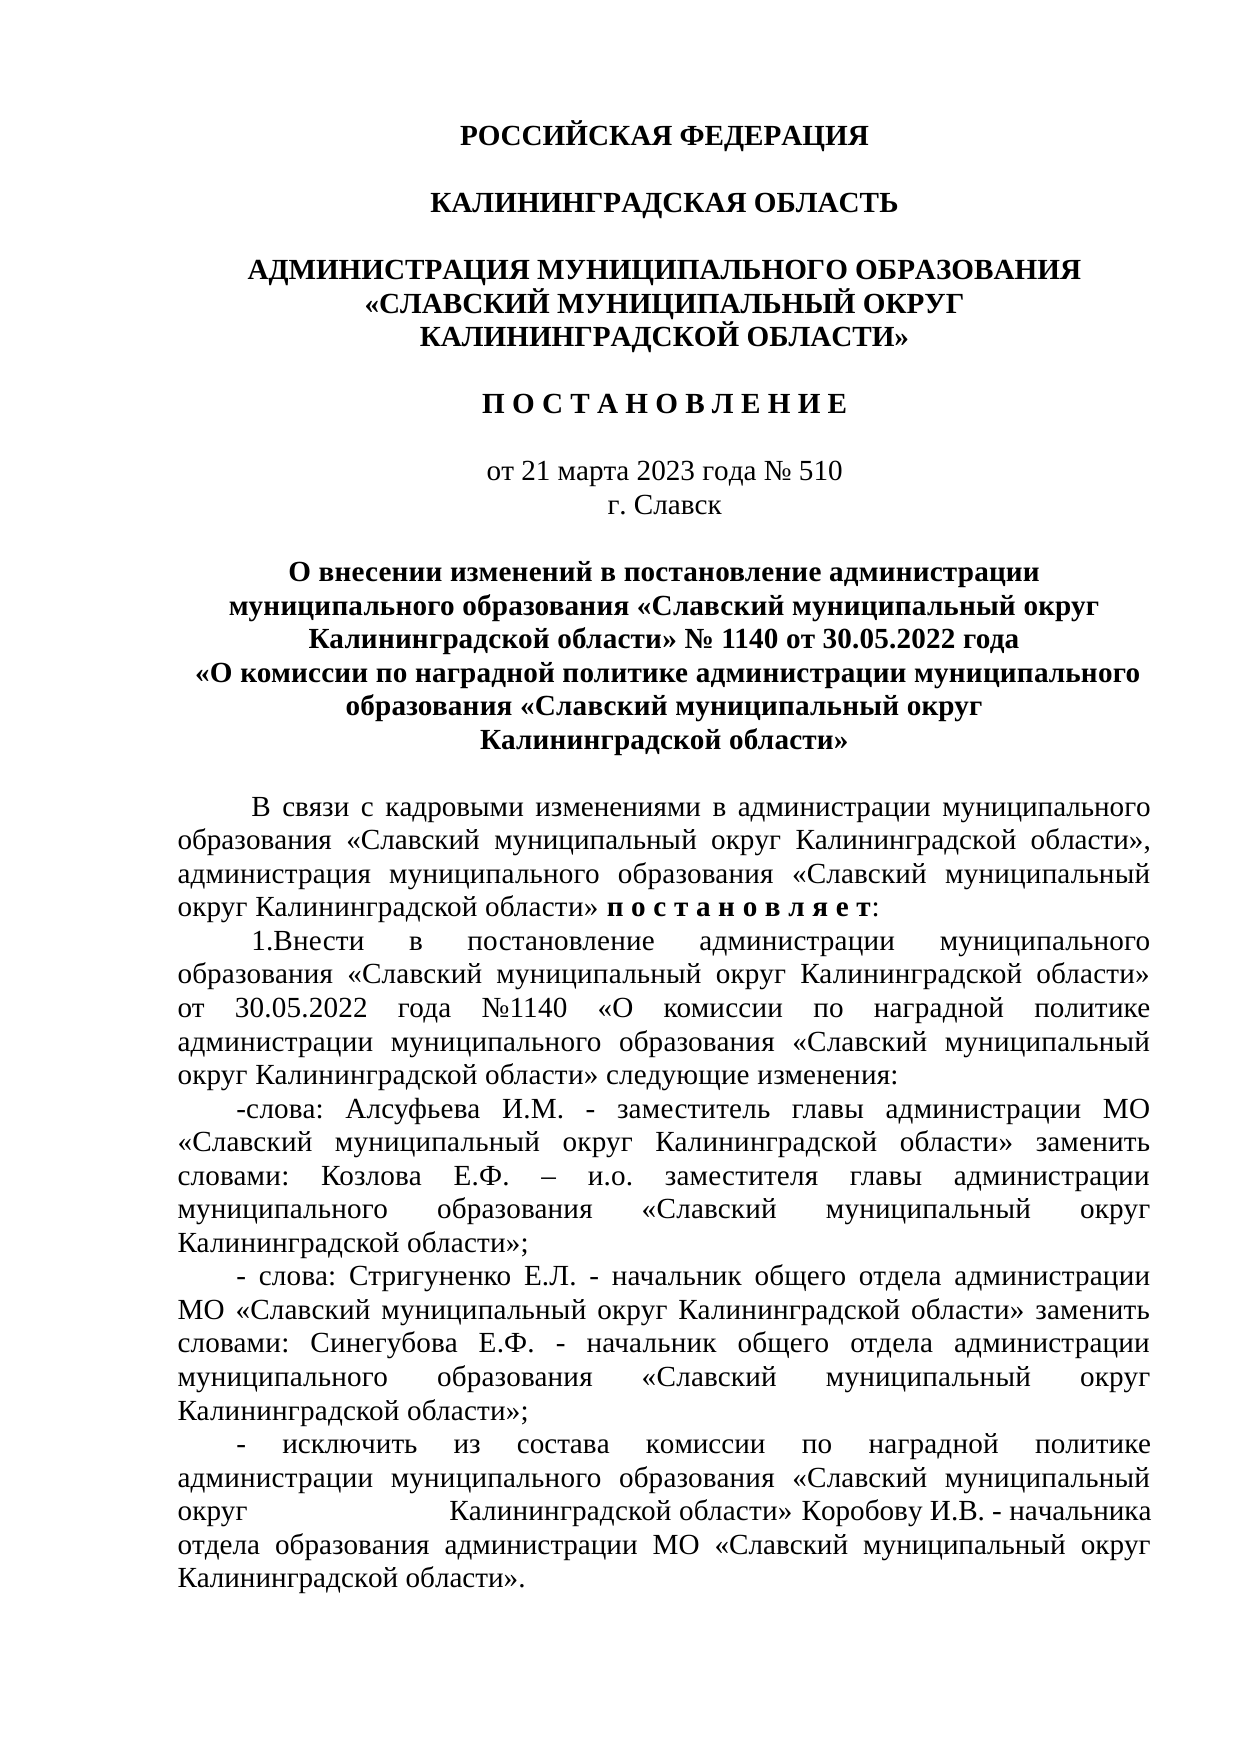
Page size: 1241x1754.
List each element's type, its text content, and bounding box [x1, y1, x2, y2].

text КАЛИНИНГРАДСКАЯ ОБЛАСТЬ [177, 185, 1152, 219]
text О внесении изменений в постановление администрации [177, 554, 1152, 588]
text КАЛИНИНГРАДСКОЙ ОБЛАСТИ» [177, 319, 1152, 353]
text - слова: Стригуненко Е.Л. - начальник общего отдела администрации МО «Славский муниципальный округ Калининградской области» заменить словами: Синегубова Е.Ф. - начальник общего отдела администрации муниципального образования «Славский муниципальный округ Калининградской области»; [177, 1258, 1152, 1426]
text - исключить из состава комиссии по наградной политике администрации муниципального образования «Славский муниципальный округ Калининградской области» Коробову И.В. - начальника отдела образования администрации МО «Славский муниципальный округ Калининградской области». [177, 1426, 1152, 1594]
text В связи с кадровыми изменениями в администрации муниципального образования «Славский муниципальный округ Калининградской области», администрация муниципального образования «Славский муниципальный округ Калининградской области» п о с т а н о в л я е т: [177, 789, 1152, 923]
text РОССИЙСКАЯ ФЕДЕРАЦИЯ [177, 118, 1152, 152]
text -слова: Алсуфьева И.М. - заместитель главы администрации МО «Славский муниципальный округ Калининградской области» заменить словами: Козлова Е.Ф. – и.о. заместителя главы администрации муниципального образования «Славский муниципальный округ Калининградской области»; [177, 1091, 1152, 1258]
text муниципального образования «Славский муниципальный округ Калининградской области» № 1140 от 30.05.2022 года [177, 588, 1152, 655]
text «О комиссии по наградной политике администрации муниципального [177, 655, 1152, 688]
text от 21 марта 2023 года № 510 [177, 453, 1152, 487]
text 1.Внести в постановление администрации муниципального образования «Славский муниципальный округ Калининградской области» от 30.05.2022 года №1140 «О комиссии по наградной политике администрации муниципального образования «Славский муниципальный округ Калининградской области» следующие изменения: [177, 923, 1152, 1091]
text образования «Славский муниципальный округ [177, 688, 1152, 722]
text П О С Т А Н О В Л Е Н И Е [177, 386, 1152, 420]
text Калининградской области» [177, 722, 1152, 755]
text «СЛАВСКИЙ МУНИЦИПАЛЬНЫЙ ОКРУГ [177, 286, 1152, 319]
text г. Славск [177, 487, 1152, 521]
text АДМИНИСТРАЦИЯ МУНИЦИПАЛЬНОГО ОБРАЗОВАНИЯ [177, 252, 1152, 286]
